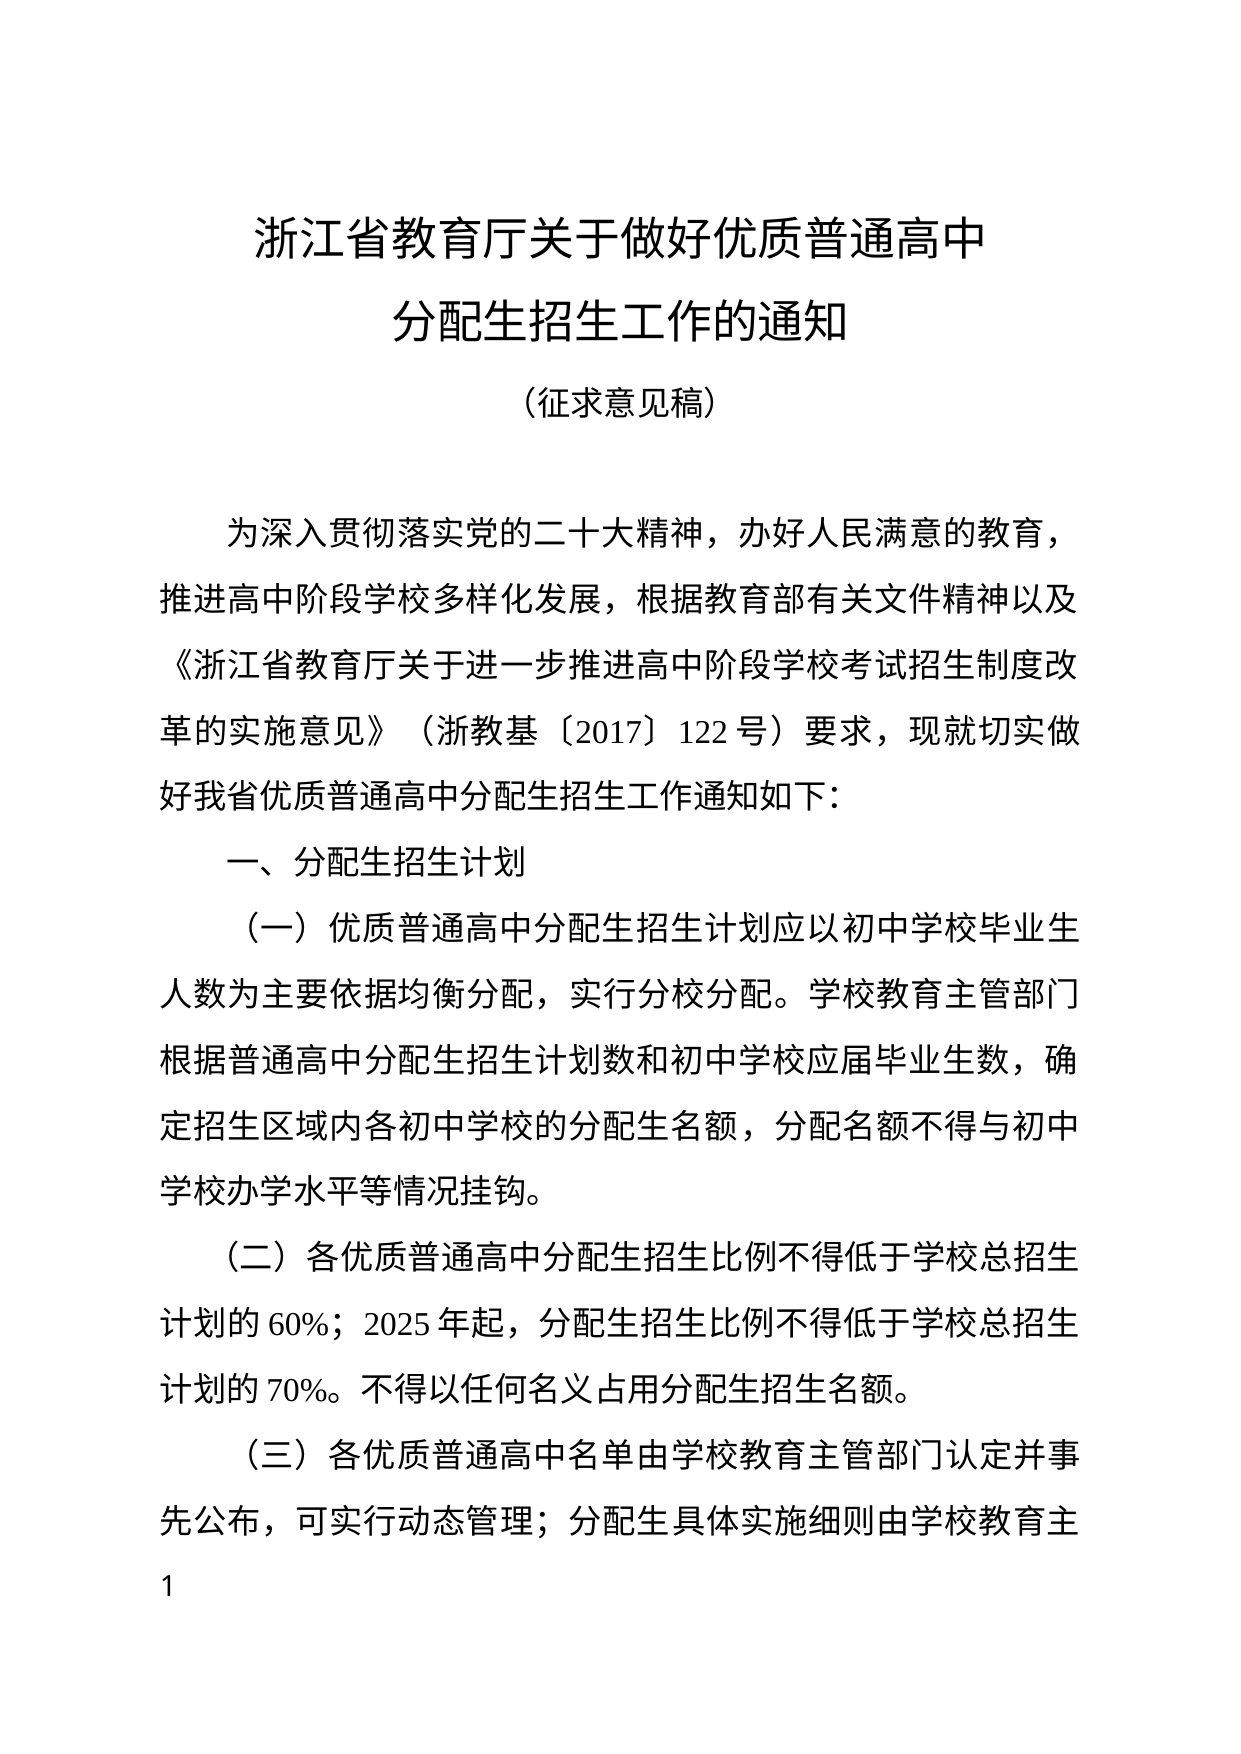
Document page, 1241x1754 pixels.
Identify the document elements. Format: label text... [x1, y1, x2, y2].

text （二）各优质普通高中分配生招生比例不得低于学校总招生计划的60%；2025年起，分配生招生比例不得低于学校总招生计划的70%。不得以任何名义占用分配生招生名额。 [159, 1222, 1081, 1420]
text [159, 1420, 1081, 1551]
text 为深入贯彻落实党的二十大精神，办好人民满意的教育，推进高中阶段学校多样化发展，根据教育部有关文件精神以及《浙江省教育厅关于进一步推进高中阶段学校考试招生制度改革的实施意见》（浙教基〔2017〕122号）要求，现就切实做好我省优质普通高中分配生招生工作通知如下： [159, 498, 1081, 827]
text 分配生招生工作的通知 [159, 285, 1081, 352]
text （征求意见稿） [159, 368, 1081, 434]
text （一）优质普通高中分配生招生计划应以初中学校毕业生人数为主要依据均衡分配，实行分校分配。学校教育主管部门根据普通高中分配生招生计划数和初中学校应届毕业生数，确定招生区域内各初中学校的分配生名额，分配名额不得与初中学校办学水平等情况挂钩。 [159, 893, 1081, 1222]
text 一、分配生招生计划 [159, 827, 1081, 893]
text 浙江省教育厅关于做好优质普通高中 [159, 202, 1081, 268]
